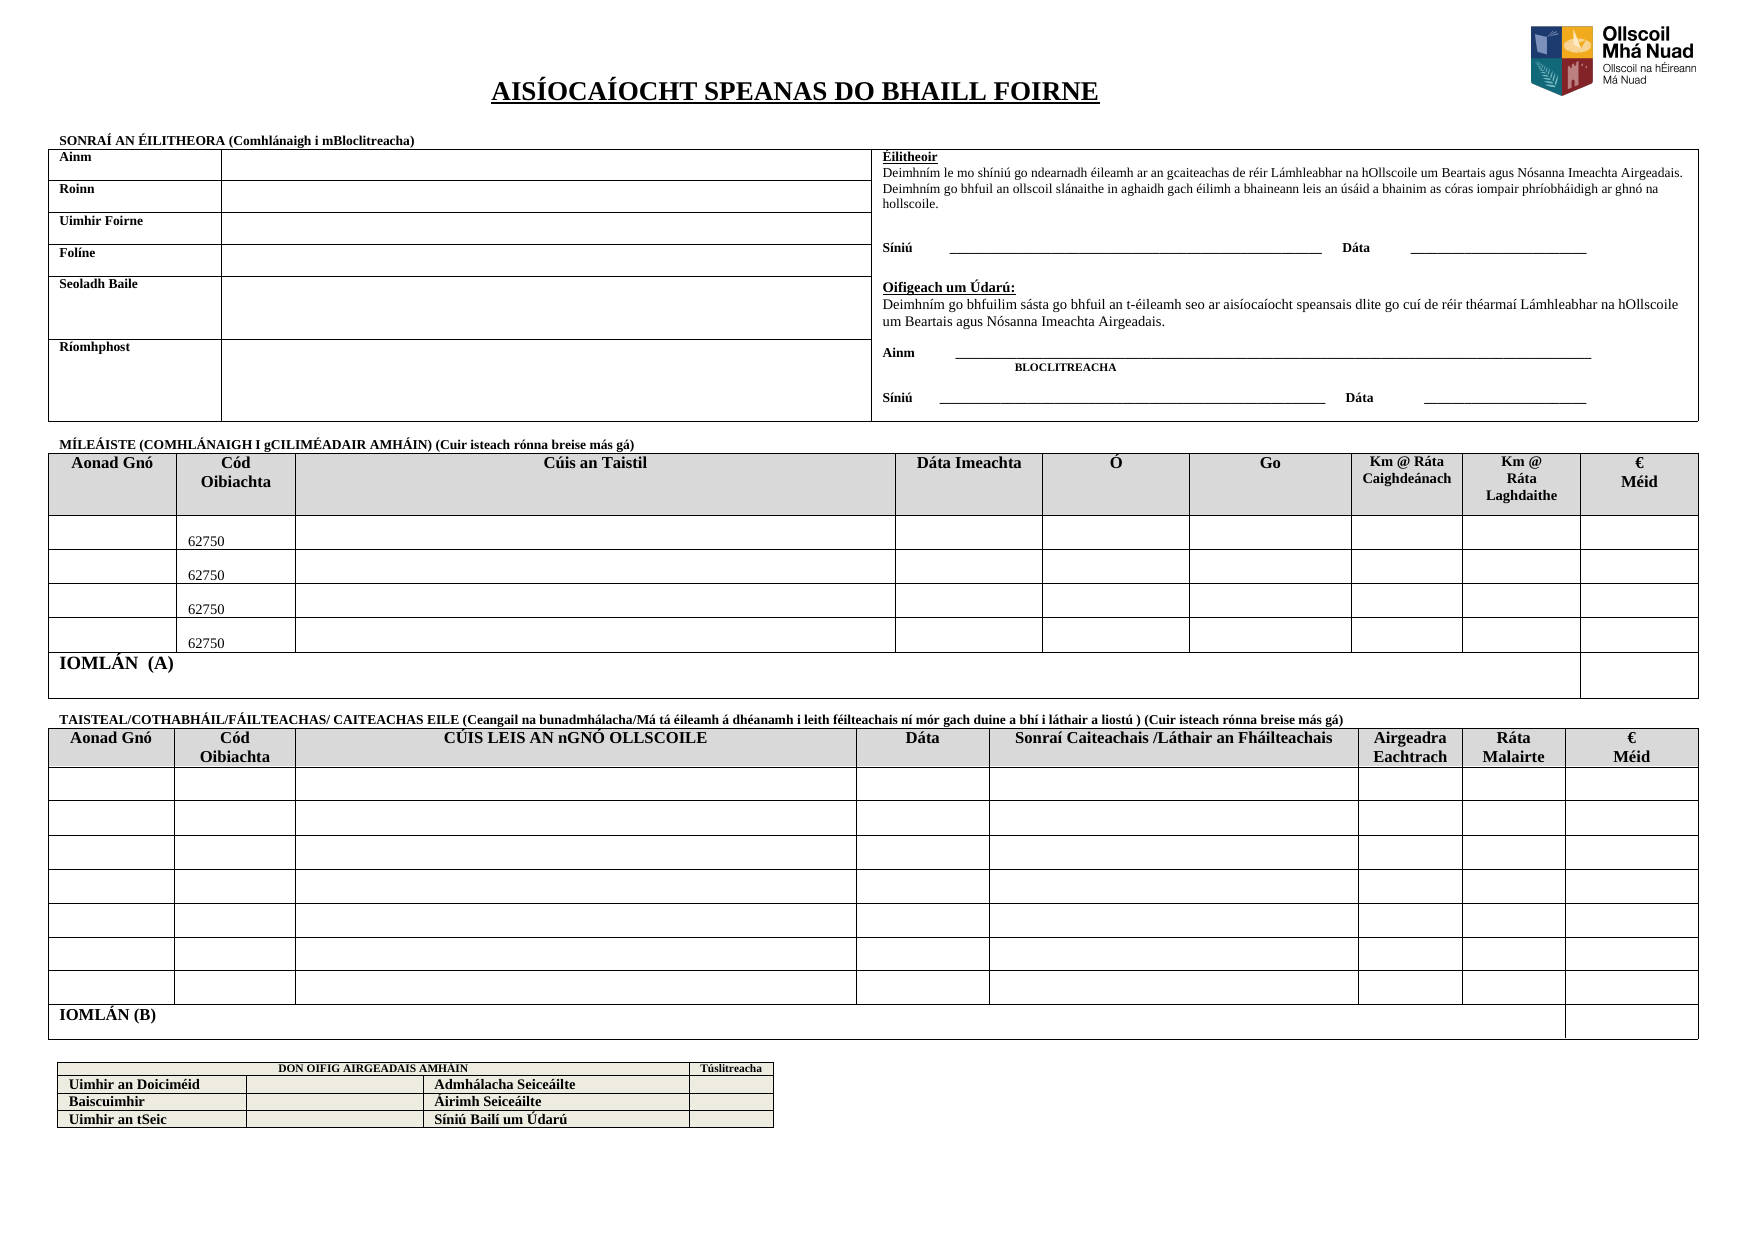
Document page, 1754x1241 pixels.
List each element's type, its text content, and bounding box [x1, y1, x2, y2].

table_cell [1463, 801, 1565, 834]
table_cell [990, 904, 1358, 936]
table_cell [857, 836, 989, 868]
table_cell [1566, 836, 1698, 868]
table_cell [49, 550, 176, 583]
table_cell [1463, 971, 1565, 1004]
table_cell [222, 340, 871, 421]
table_header € Méid [1581, 454, 1698, 515]
table_cell [990, 801, 1358, 834]
table_cell [1352, 618, 1462, 651]
table_cell [296, 870, 856, 903]
table_cell [990, 938, 1358, 970]
table_cell [49, 516, 176, 549]
table_cell [296, 516, 895, 549]
table_cell Baiscuimhir [58, 1094, 246, 1110]
table_cell [175, 870, 295, 903]
table_cell [1566, 971, 1698, 1004]
table_header [222, 150, 871, 180]
table_cell [1359, 870, 1462, 903]
table_header Dáta [857, 729, 989, 766]
table_cell [1463, 836, 1565, 868]
table_cell Roinn [49, 181, 221, 212]
table_header Cód Oibiachta [177, 454, 295, 515]
table_cell [296, 904, 856, 936]
table_cell [222, 277, 871, 339]
text SONRAÍ AN ÉILITHEORA (Comhlánaigh i mBloclitreacha) [59, 133, 1695, 148]
table_cell 62750 [177, 550, 295, 583]
table_cell [1463, 584, 1580, 617]
table_header Ainm [49, 150, 221, 180]
table_header Aonad Gnó [49, 729, 174, 766]
table_cell Uimhir an Doiciméid [58, 1076, 246, 1093]
table_cell [1352, 550, 1462, 583]
table_cell [175, 801, 295, 834]
table_cell Admhálacha Seiceáilte [424, 1076, 689, 1093]
table_cell [690, 1094, 773, 1110]
table_header Ráta Malairte [1463, 729, 1565, 766]
table_header Éilitheoir Deimhním le mo shíniú go ndearnadh éileamh ar an gcaiteachas de réir Lámhleabhar na hOllscoile um Beartais agus Nósanna Imeachta Airgeadais. Deimhním go bhfuil an ollscoil slánaithe in aghaidh gach éilimh a bhaineann leis an úsáid a bhainim as córas iompair phríobháidigh ar ghnó na hollscoile. Síniú _______________________________________________________ Dáta __________________________ Oifigeach um Údarú: Deimhním go bhfuilim sásta go bhfuil an t-éileamh seo ar aisíocaíocht speansais dlite go cuí de réir théarmaí Lámhleabhar na hOllscoile um Beartais agus Nósanna Imeachta Airgeadais. Ainm ______________________________________________________________________________________________ BLOCLITREACHA Síniú _________________________________________________________ Dáta ________________________ [872, 150, 1698, 421]
table_cell [896, 550, 1042, 583]
table_cell Seoladh Baile [49, 277, 221, 339]
table_cell [857, 938, 989, 970]
table_cell Áirimh Seiceáilte [424, 1094, 689, 1110]
table_cell [857, 801, 989, 834]
table_cell 62750 [177, 516, 295, 549]
table_cell [1581, 516, 1698, 549]
table_cell [690, 1111, 773, 1127]
table_cell [896, 516, 1042, 549]
table_cell [857, 768, 989, 800]
table_cell [1359, 971, 1462, 1004]
table_cell [857, 971, 989, 1004]
table_cell [1043, 584, 1189, 617]
table_cell [222, 181, 871, 212]
table_header Dáta Imeachta [896, 454, 1042, 515]
table_cell [175, 836, 295, 868]
table_cell [222, 245, 871, 276]
table_cell [1463, 768, 1565, 800]
table_cell Uimhir Foirne [49, 213, 221, 244]
table_cell [1359, 801, 1462, 834]
table_cell [1566, 768, 1698, 800]
table_cell [49, 618, 176, 651]
table_cell [857, 904, 989, 936]
table_cell [990, 971, 1358, 1004]
table_header € Méid [1566, 729, 1698, 766]
table_cell [1043, 516, 1189, 549]
table_cell [1581, 618, 1698, 651]
table_cell [1463, 904, 1565, 936]
table_cell [296, 801, 856, 834]
table_cell [49, 836, 174, 868]
table_cell [990, 870, 1358, 903]
table_cell [175, 971, 295, 1004]
table_cell [1043, 618, 1189, 651]
table_header Cúis an Taistil [296, 454, 895, 515]
table_header Go [1190, 454, 1351, 515]
text TAISTEAL/COTHABHÁIL/FÁILTEACHAS/ CAITEACHAS EILE (Ceangail na bunadmhálacha/Má tá éileamh á dhéanamh i leith féilteachais ní mór gach duine a bhí i láthair a liostú ) (Cuir isteach rónna breise más gá) [59, 712, 1695, 727]
table_cell [1463, 550, 1580, 583]
table_cell [247, 1094, 423, 1110]
table_cell [222, 213, 871, 244]
table_cell [296, 836, 856, 868]
table_cell [1566, 801, 1698, 834]
text AISÍOCAÍOCHT SPEANAS DO BHAILL FOIRNE [59, 75, 1695, 106]
table_header Cód Oibiachta [175, 729, 295, 766]
table_cell [247, 1111, 423, 1127]
table_cell [990, 836, 1358, 868]
table_header Airgeadra Eachtrach [1359, 729, 1462, 766]
table_cell [1463, 938, 1565, 970]
table_cell [1566, 938, 1698, 970]
table_cell 62750 [177, 584, 295, 617]
table_header Sonraí Caiteachais /Láthair an Fháilteachais [990, 729, 1358, 766]
table_cell 62750 [177, 618, 295, 651]
table_cell [247, 1076, 423, 1093]
table_cell [296, 618, 895, 651]
table_cell [1359, 836, 1462, 868]
table_cell [1566, 870, 1698, 903]
table_cell [896, 584, 1042, 617]
table_header Km @ Ráta Laghdaithe [1463, 454, 1580, 515]
table_cell [1463, 618, 1580, 651]
table_cell [1190, 618, 1351, 651]
table_cell [296, 584, 895, 617]
table_cell [49, 870, 174, 903]
text MÍLEÁISTE (COMHLÁNAIGH I gCILIMÉADAIR AMHÁIN) (Cuir isteach rónna breise más gá) [59, 437, 1695, 453]
table_cell [896, 618, 1042, 651]
table_cell [49, 938, 174, 970]
table_cell [1359, 904, 1462, 936]
table_cell [690, 1076, 773, 1093]
table_cell [1359, 938, 1462, 970]
table_cell [1359, 768, 1462, 800]
table_header Aonad Gnó [49, 454, 176, 515]
table_cell [49, 768, 174, 800]
table_cell [49, 801, 174, 834]
table_header CÚIS LEIS AN nGNÓ OLLSCOILE [296, 729, 856, 766]
table_header Km @ Ráta Caighdeánach [1352, 454, 1462, 515]
table_cell [1463, 516, 1580, 549]
table_cell [1190, 584, 1351, 617]
table_cell [1352, 584, 1462, 617]
table_cell IOMLÁN (A) [49, 653, 1580, 698]
table_cell [1190, 550, 1351, 583]
table_cell Síniú Bailí um Údarú [424, 1111, 689, 1127]
table_cell [175, 768, 295, 800]
table_cell [1043, 550, 1189, 583]
table_cell [1581, 584, 1698, 617]
table_cell [296, 938, 856, 970]
table_cell [49, 584, 176, 617]
table_cell Uimhir an tSeic [58, 1111, 246, 1127]
table_cell [857, 870, 989, 903]
table_cell [296, 768, 856, 800]
table_cell [175, 938, 295, 970]
table_cell [49, 904, 174, 936]
table_cell [1581, 653, 1698, 698]
table_cell [296, 971, 856, 1004]
table_cell [990, 768, 1358, 800]
table_cell [1566, 1005, 1698, 1038]
table_cell [1566, 904, 1698, 936]
table_cell [1581, 550, 1698, 583]
table_cell [296, 550, 895, 583]
table_cell [1352, 516, 1462, 549]
table_cell IOMLÁN (B) [49, 1005, 1565, 1038]
table_cell [1190, 516, 1351, 549]
table_cell [1463, 870, 1565, 903]
table_header Ó [1043, 454, 1189, 515]
picture [1531, 26, 1696, 96]
table_cell [49, 971, 174, 1004]
table_cell Folíne [49, 245, 221, 276]
table_cell [175, 904, 295, 936]
table_cell Ríomhphost [49, 340, 221, 421]
